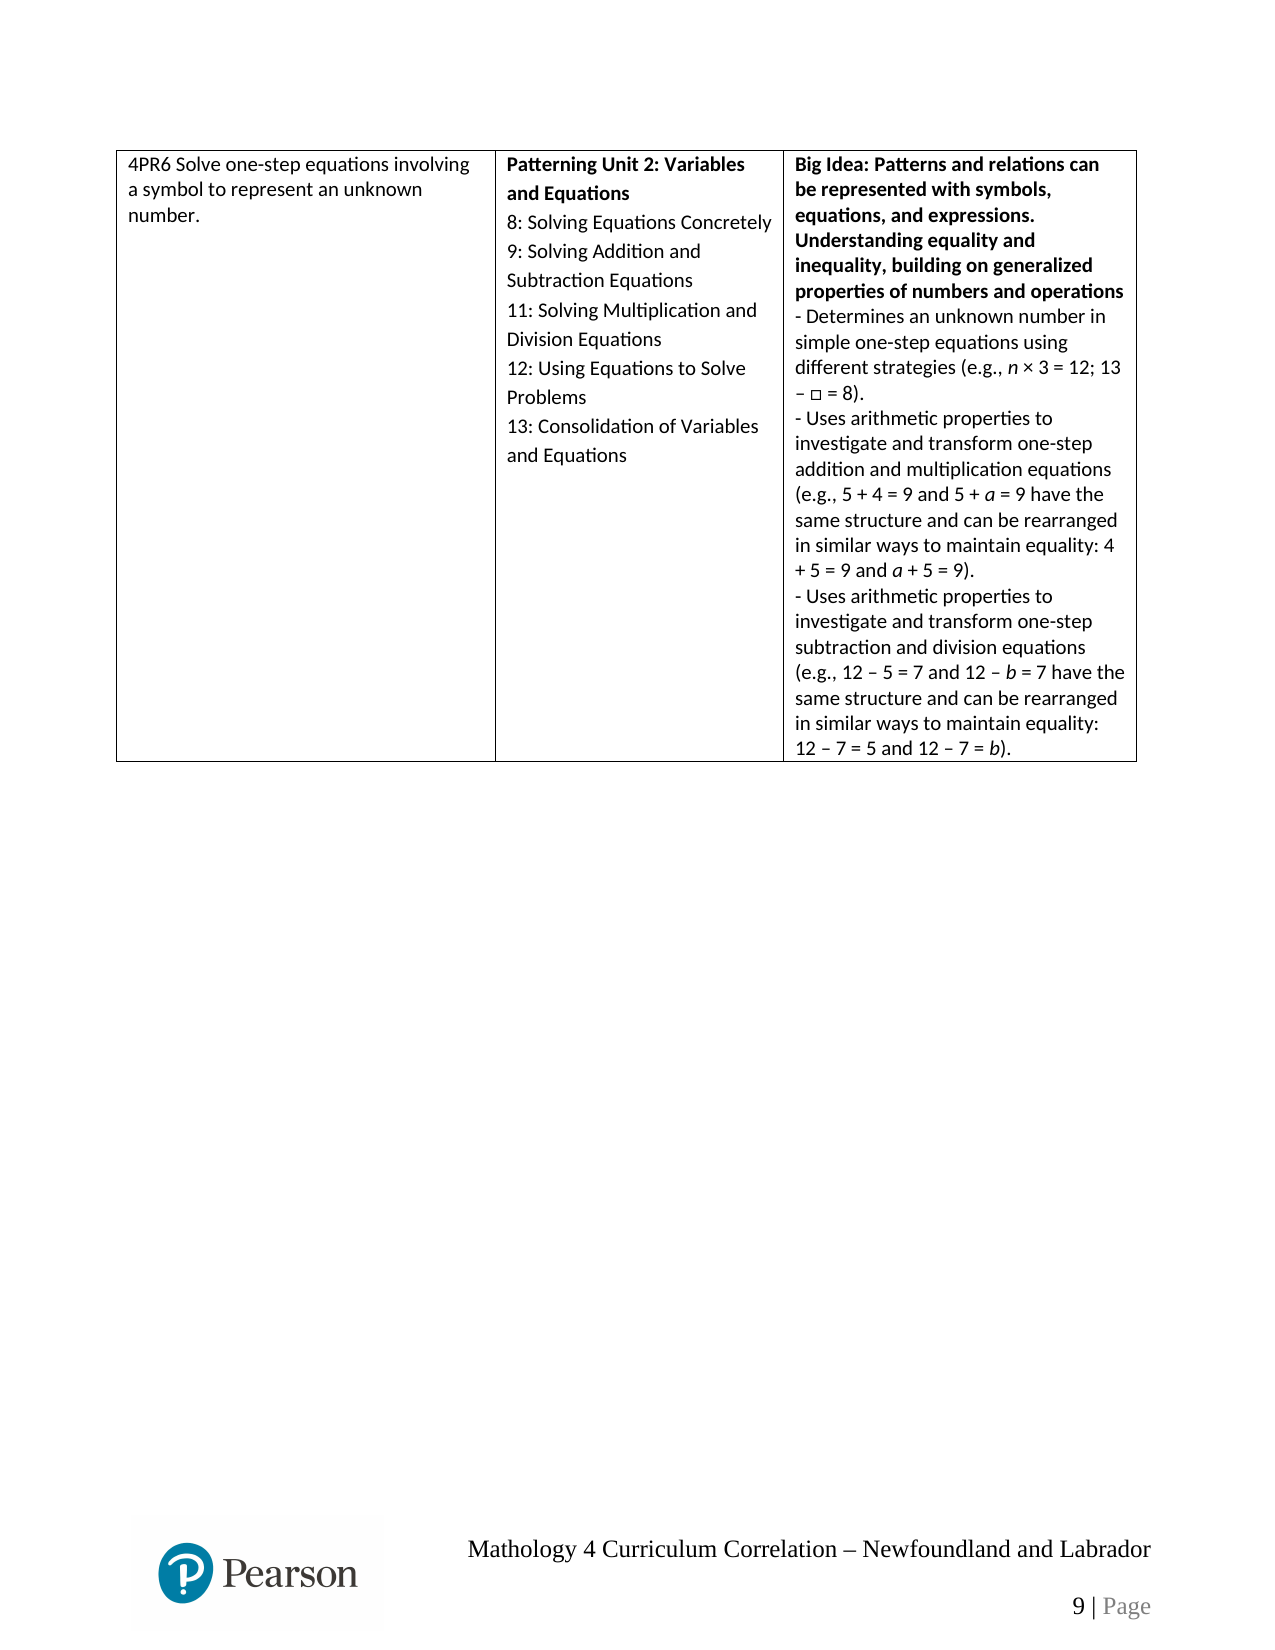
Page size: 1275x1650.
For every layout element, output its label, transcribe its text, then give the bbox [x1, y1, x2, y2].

table_header Big Idea: Patterns and relations can be represented with symbols, equations, and expressions. Understanding equality and inequality, building on generalized properties of numbers and operations - Determines an unknown number in simple one-step equations using different strategies (e.g., n × 3 = 12; 13 – □ = 8). - Uses arithmetic properties to investigate and transform one-step addition and multiplication equations (e.g., 5 + 4 = 9 and 5 + a = 9 have the same structure and can be rearranged in similar ways to maintain equality: 4 + 5 = 9 and a + 5 = 9). - Uses arithmetic properties to investigate and transform one-step subtraction and division equations (e.g., 12 – 5 = 7 and 12 – b = 7 have the same structure and can be rearranged in similar ways to maintain equality: 12 – 7 = 5 and 12 – 7 = b). [784, 151, 1136, 761]
table_header Patterning Unit 2: Variables and Equations 8: Solving Equations Concretely 9: Solving Addition and Subtraction Equations 11: Solving Multiplication and Division Equations 12: Using Equations to Solve Problems 13: Consolidation of Variables and Equations [496, 151, 783, 761]
picture [131, 1515, 385, 1631]
table_header 4PR6 Solve one-step equations involving a symbol to represent an unknown number. [117, 151, 495, 761]
